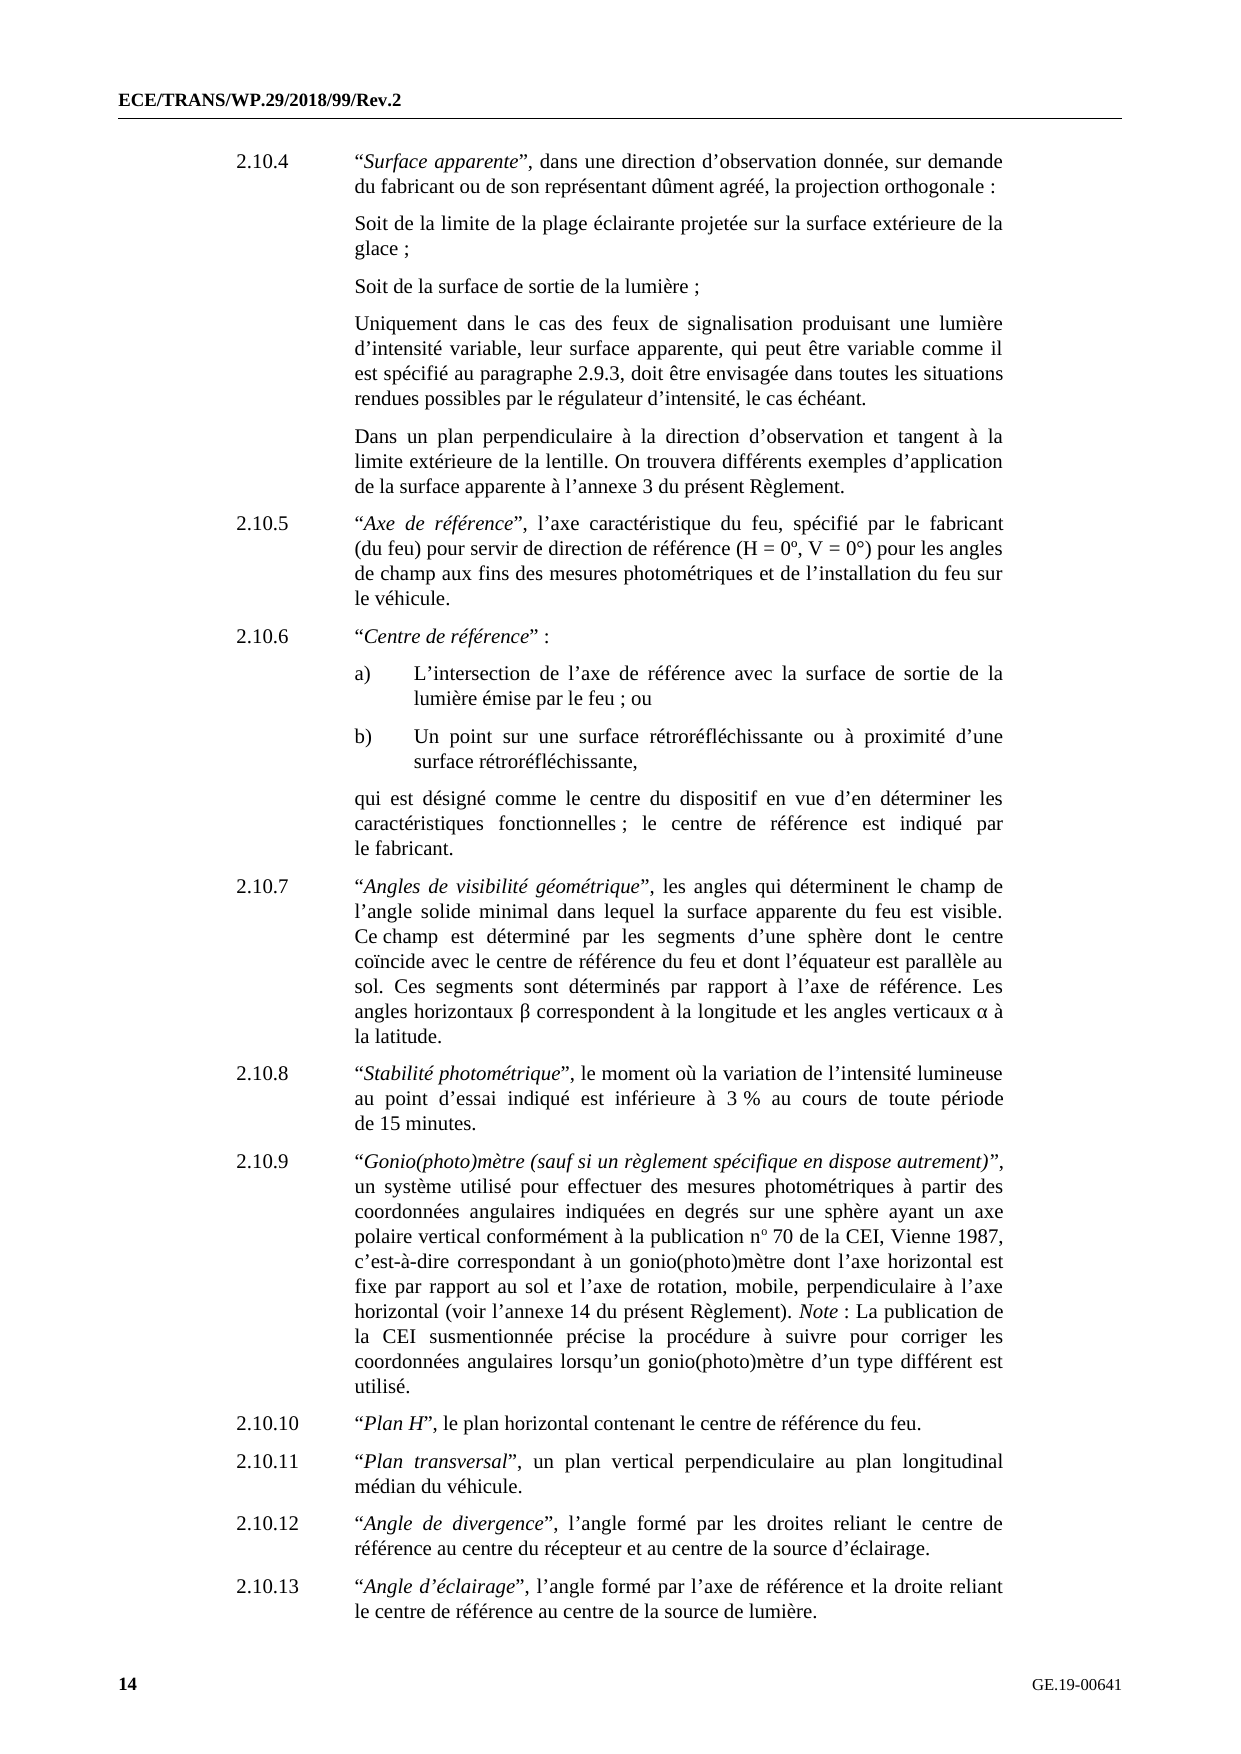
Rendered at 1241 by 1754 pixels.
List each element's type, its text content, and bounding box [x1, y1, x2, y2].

text 2.10.7 “Angles de visibilité géométrique”, les angles qui déterminent le champ de l’angle solide minimal dans lequel la surface apparente du feu est visible. Ce champ est déterminé par les segments d’une sphère dont le centre coïncide avec le centre de référence du feu et dont l’équateur est parallèle au sol. Ces segments sont déterminés par rapport à l’axe de référence. Les angles horizontaux β correspondent à la longitude et les angles verticaux α à la latitude. [236, 873, 1004, 1048]
text Soit de la surface de sortie de la lumière ; [354, 273, 1004, 298]
text 2.10.8 “Stabilité photométrique”, le moment où la variation de l’intensité lumineuse au point d’essai indiqué est inférieure à 3 % au cours de toute période de 15 minutes. [236, 1060, 1004, 1135]
text Uniquement dans le cas des feux de signalisation produisant une lumière d’intensité variable, leur surface apparente, qui peut être variable comme il est spécifié au paragraphe 2.9.3, doit être envisagée dans toutes les situations rendues possibles par le régulateur d’intensité, le cas échéant. [354, 310, 1004, 410]
text Soit de la limite de la plage éclairante projetée sur la surface extérieure de la glace ; [354, 210, 1004, 260]
text 2.10.13 “Angle d’éclairage”, l’angle formé par l’axe de référence et la droite reliant le centre de référence au centre de la source de lumière. [236, 1573, 1004, 1623]
text 2.10.5 “Axe de référence”, l’axe caractéristique du feu, spécifié par le fabricant (du feu) pour servir de direction de référence (H = 0º, V = 0°) pour les angles de champ aux fins des mesures photométriques et de l’installation du feu sur le véhicule. [236, 510, 1004, 610]
text 2.10.12 “Angle de divergence”, l’angle formé par les droites reliant le centre de référence au centre du récepteur et au centre de la source d’éclairage. [236, 1510, 1004, 1560]
text b) Un point sur une surface rétroréfléchissante ou à proximité d’une surface rétroréfléchissante, [354, 723, 1004, 773]
text qui est désigné comme le centre du dispositif en vue d’en déterminer les caractéristiques fonctionnelles ; le centre de référence est indiqué par le fabricant. [354, 785, 1004, 860]
text 2.10.4 “Surface apparente”, dans une direction d’observation donnée, sur demande du fabricant ou de son représentant dûment agréé, la projection orthogonale : [236, 148, 1004, 198]
text Dans un plan perpendiculaire à la direction d’observation et tangent à la limite extérieure de la lentille. On trouvera différents exemples d’application de la surface apparente à l’annexe 3 du présent Règlement. [354, 423, 1004, 498]
text 2.10.6 “Centre de référence” : [236, 623, 1004, 648]
text 2.10.9 “Gonio(photo)mètre (sauf si un règlement spécifique en dispose autrement)”, un système utilisé pour effectuer des mesures photométriques à partir des coordonnées angulaires indiquées en degrés sur une sphère ayant un axe polaire vertical conformément à la publication no 70 de la CEI, Vienne 1987, c’est-à-dire correspondant à un gonio(photo)mètre dont l’axe horizontal est fixe par rapport au sol et l’axe de rotation, mobile, perpendiculaire à l’axe horizontal (voir l’annexe 14 du présent Règlement). Note : La publication de la CEI susmentionnée précise la procédure à suivre pour corriger les coordonnées angulaires lorsqu’un gonio(photo)mètre d’un type différent est utilisé. [236, 1148, 1004, 1398]
text a) L’intersection de l’axe de référence avec la surface de sortie de la lumière émise par le feu ; ou [354, 660, 1004, 710]
text 2.10.10 “Plan H”, le plan horizontal contenant le centre de référence du feu. [236, 1410, 1004, 1435]
text 2.10.11 “Plan transversal”, un plan vertical perpendiculaire au plan longitudinal médian du véhicule. [236, 1448, 1004, 1498]
